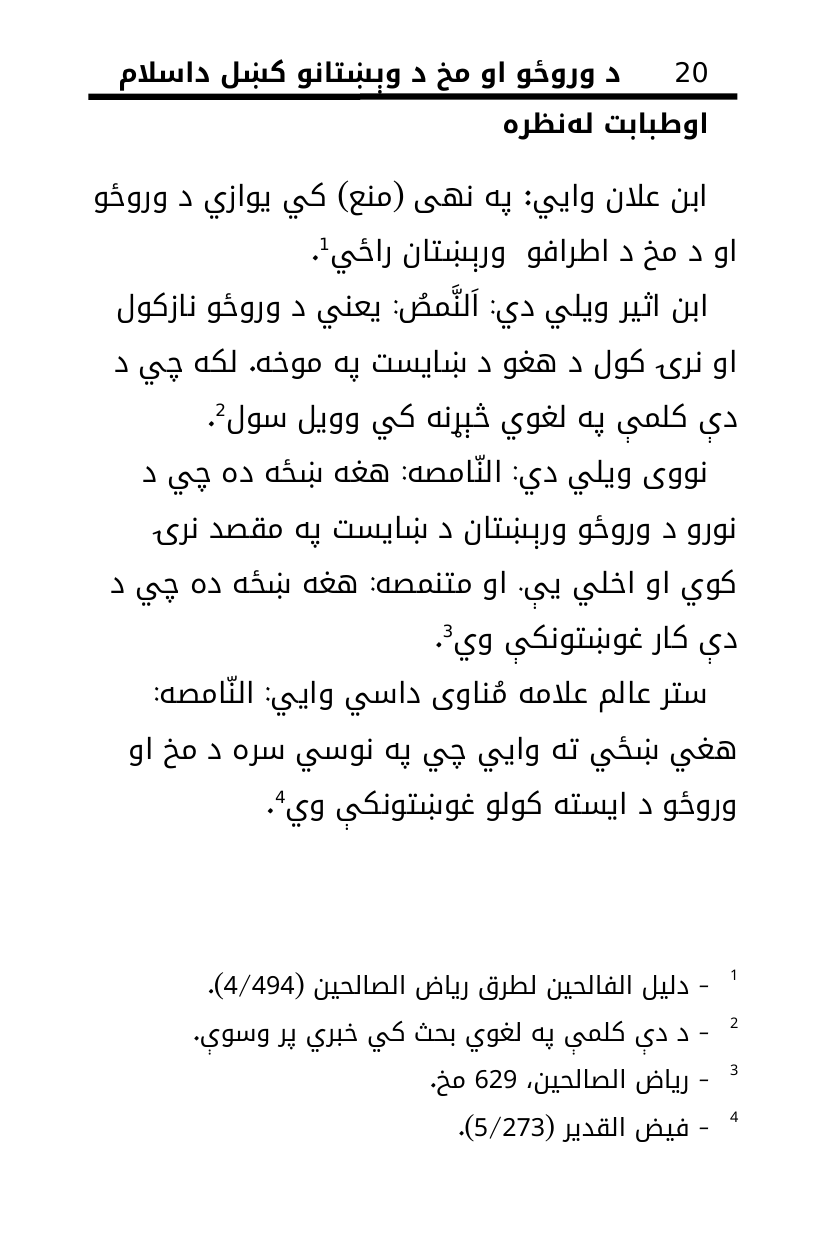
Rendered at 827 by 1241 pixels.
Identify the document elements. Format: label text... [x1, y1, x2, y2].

text ابن علان وايي: په نهی (منع) کي يوازي د وروځو او د مخ د اطرافو ورېښتان راځي. [89, 169, 738, 279]
text ابن اثیر ويلي دي: اَلنَّمصُ: یعني د وروځو نازکول او نرۍ کول د هغو د ښايست په موخه. لکه چي د دې کلمې په لغوي څېړنه کي وويل سول. [89, 279, 738, 445]
text ستر عالم علامه مُناوی داسي وايي: النّامصه: هغي ښځي ته وايي چي په نوسي سره د مخ او وروځو د ايسته کولو غوښتونکې وي. [89, 667, 738, 832]
text نووی ويلي دي: النّامصه: هغه ښځه ده چي د نورو د وروځو ورېښتان د ښايست په مقصد نرۍ کوي او اخلي يې. او متنمصه: هغه ښځه ده چي د دې کار غوښتونکې وي. [89, 445, 738, 667]
